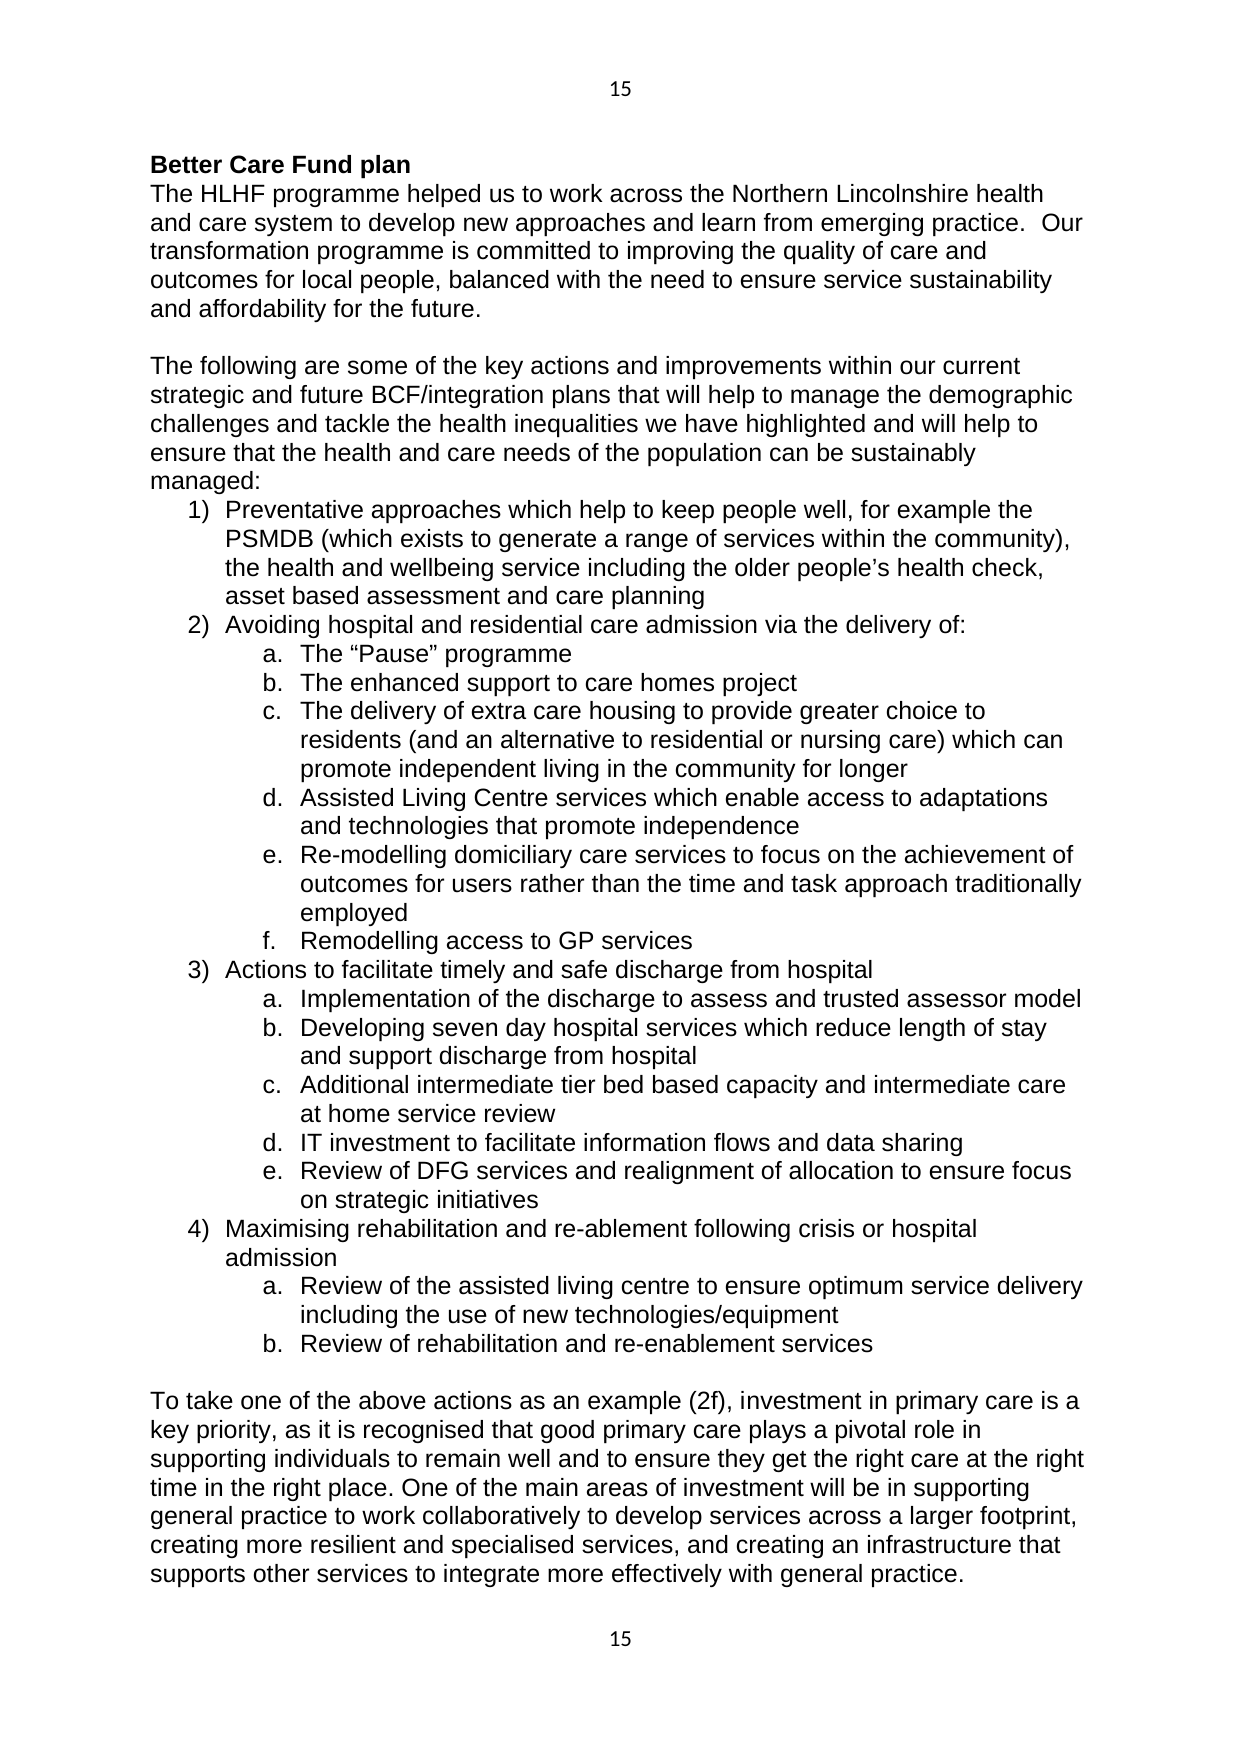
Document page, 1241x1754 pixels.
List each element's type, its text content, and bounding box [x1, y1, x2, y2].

list Developing seven day hospital services which reduce length of stay and support discharge from hospital [262, 1012, 1090, 1070]
subtitle The HLHF programme helped us to work across the Northern Lincolnshire health and care system to develop new approaches and learn from emerging practice. Our transformation programme is committed to improving the quality of care and outcomes for local people, balanced with the need to ensure service sustainability and affordability for the future. [150, 179, 1090, 322]
list The “Pause” programme [262, 639, 1090, 667]
list The enhanced support to care homes project [262, 667, 1090, 696]
list Review of the assisted living centre to ensure optimum service delivery including the use of new technologies/equipment [262, 1271, 1090, 1329]
list Review of rehabilitation and re-enablement services [262, 1329, 1090, 1357]
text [150, 1386, 1090, 1587]
list Review of DFG services and realignment of allocation to ensure focus on strategic initiatives [262, 1156, 1090, 1214]
list Re-modelling domiciliary care services to focus on the achievement of outcomes for users rather than the time and task approach traditionally employed [262, 840, 1090, 926]
text The following are some of the key actions and improvements within our current strategic and future BCF/integration plans that will help to manage the demographic challenges and tackle the health inequalities we have highlighted and will help to ensure that the health and care needs of the population can be sustainably managed: [150, 351, 1090, 495]
list Actions to facilitate timely and safe discharge from hospital [187, 955, 1090, 984]
list The delivery of extra care housing to provide greater choice to residents (and an alternative to residential or nursing care) which can promote independent living in the community for longer [262, 696, 1090, 782]
list Assisted Living Centre services which enable access to adaptations and technologies that promote independence [262, 782, 1090, 840]
list Implementation of the discharge to assess and trusted assessor model [262, 984, 1090, 1012]
list Avoiding hospital and residential care admission via the delivery of: [187, 610, 1090, 639]
list Additional intermediate tier bed based capacity and intermediate care at home service review [262, 1070, 1090, 1127]
subtitle Better Care Fund plan [150, 150, 1090, 179]
list Remodelling access to GP services [262, 926, 1090, 955]
list Preventative approaches which help to keep people well, for example the PSMDB (which exists to generate a range of services within the community), the health and wellbeing service including the older people’s health check, asset based assessment and care planning [187, 495, 1090, 610]
list IT investment to facilitate information flows and data sharing [262, 1127, 1090, 1156]
list Maximising rehabilitation and re-ablement following crisis or hospital admission [187, 1214, 1090, 1271]
